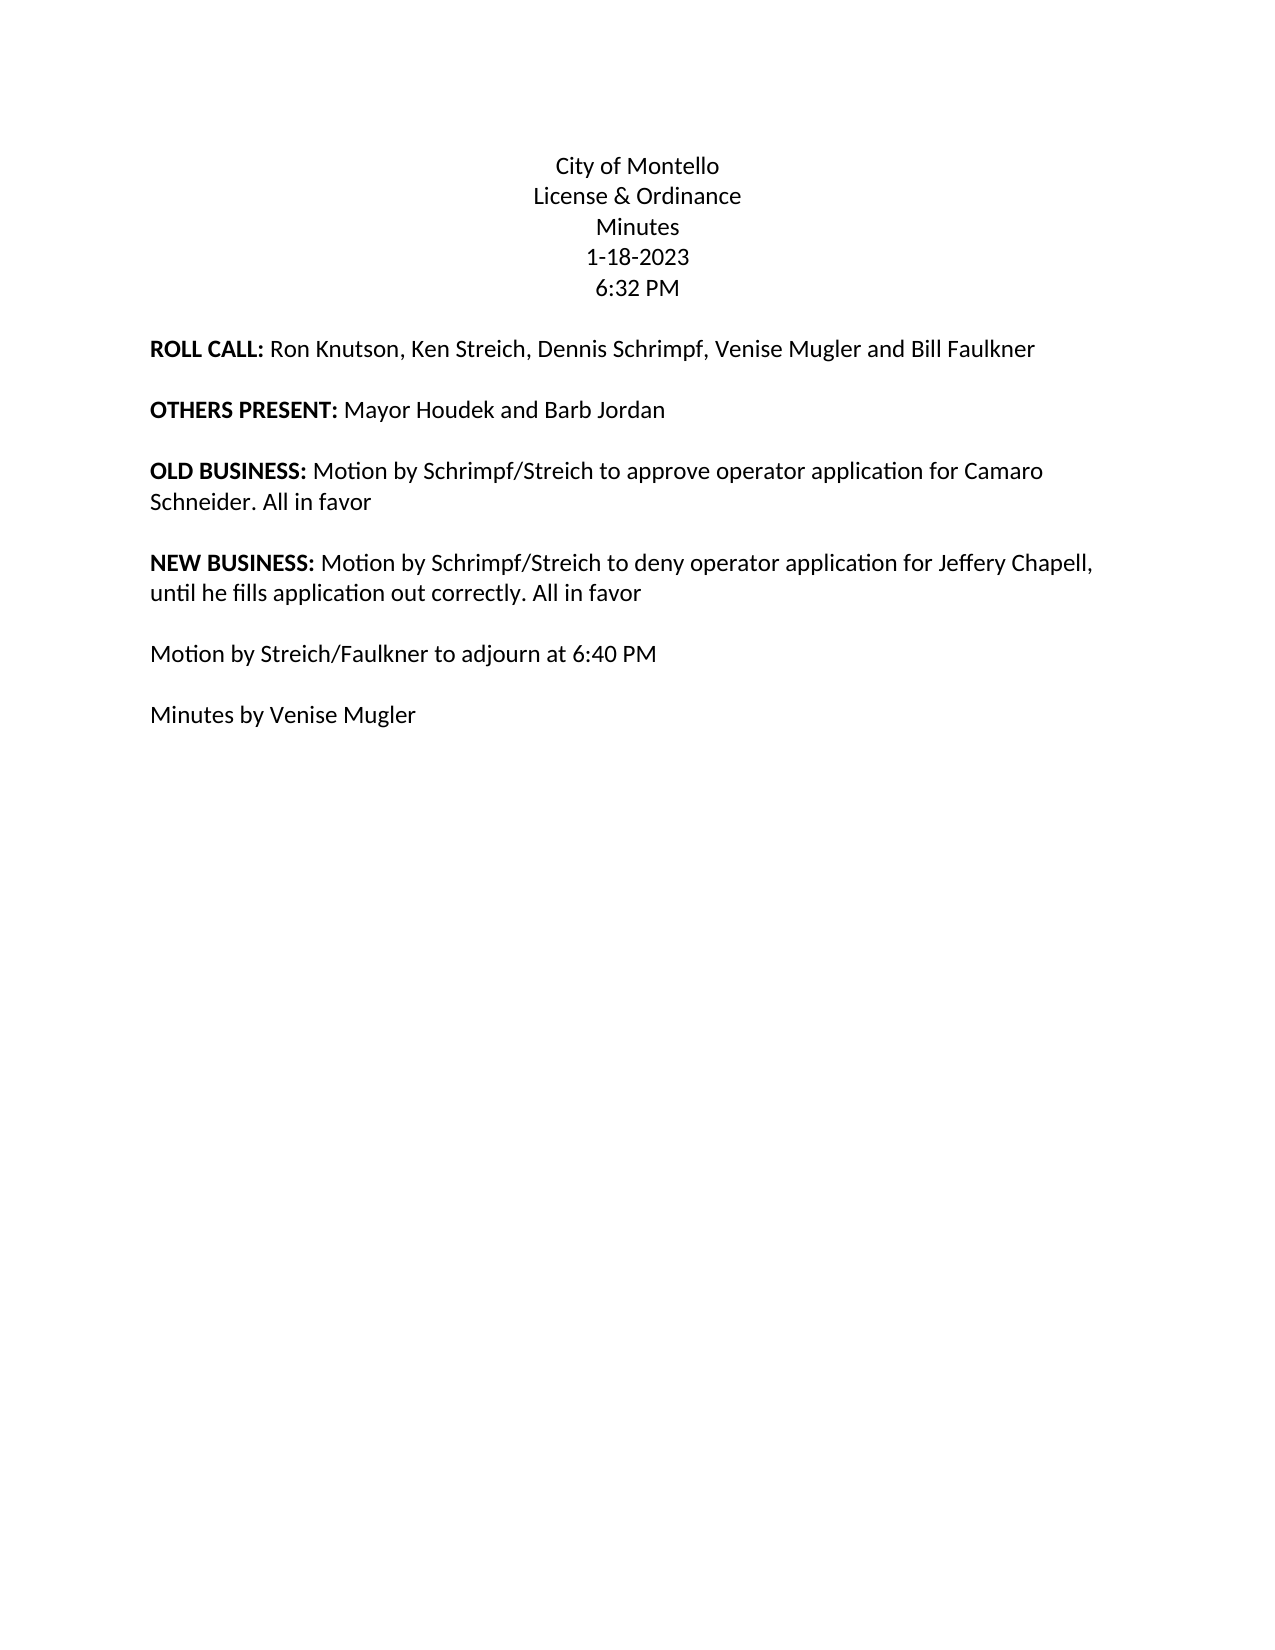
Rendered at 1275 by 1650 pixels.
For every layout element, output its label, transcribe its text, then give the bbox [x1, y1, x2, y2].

text Minutes by Venise Mugler [150, 699, 1125, 730]
text 6:32 PM [150, 272, 1125, 303]
text Motion by Streich/Faulkner to adjourn at 6:40 PM [150, 638, 1125, 669]
text ROLL CALL: Ron Knutson, Ken Streich, Dennis Schrimpf, Venise Mugler and Bill Faulkner [150, 333, 1125, 364]
text OTHERS PRESENT: Mayor Houdek and Barb Jordan [150, 394, 1125, 425]
text 1-18-2023 [150, 242, 1125, 272]
text OLD BUSINESS: Motion by Schrimpf/Streich to approve operator application for Camaro Schneider. All in favor [150, 455, 1125, 516]
text License & Ordinance [150, 181, 1125, 211]
text NEW BUSINESS: Motion by Schrimpf/Streich to deny operator application for Jeffery Chapell, until he fills application out correctly. All in favor [150, 547, 1125, 608]
text City of Montello [150, 150, 1125, 181]
text Minutes [150, 211, 1125, 242]
